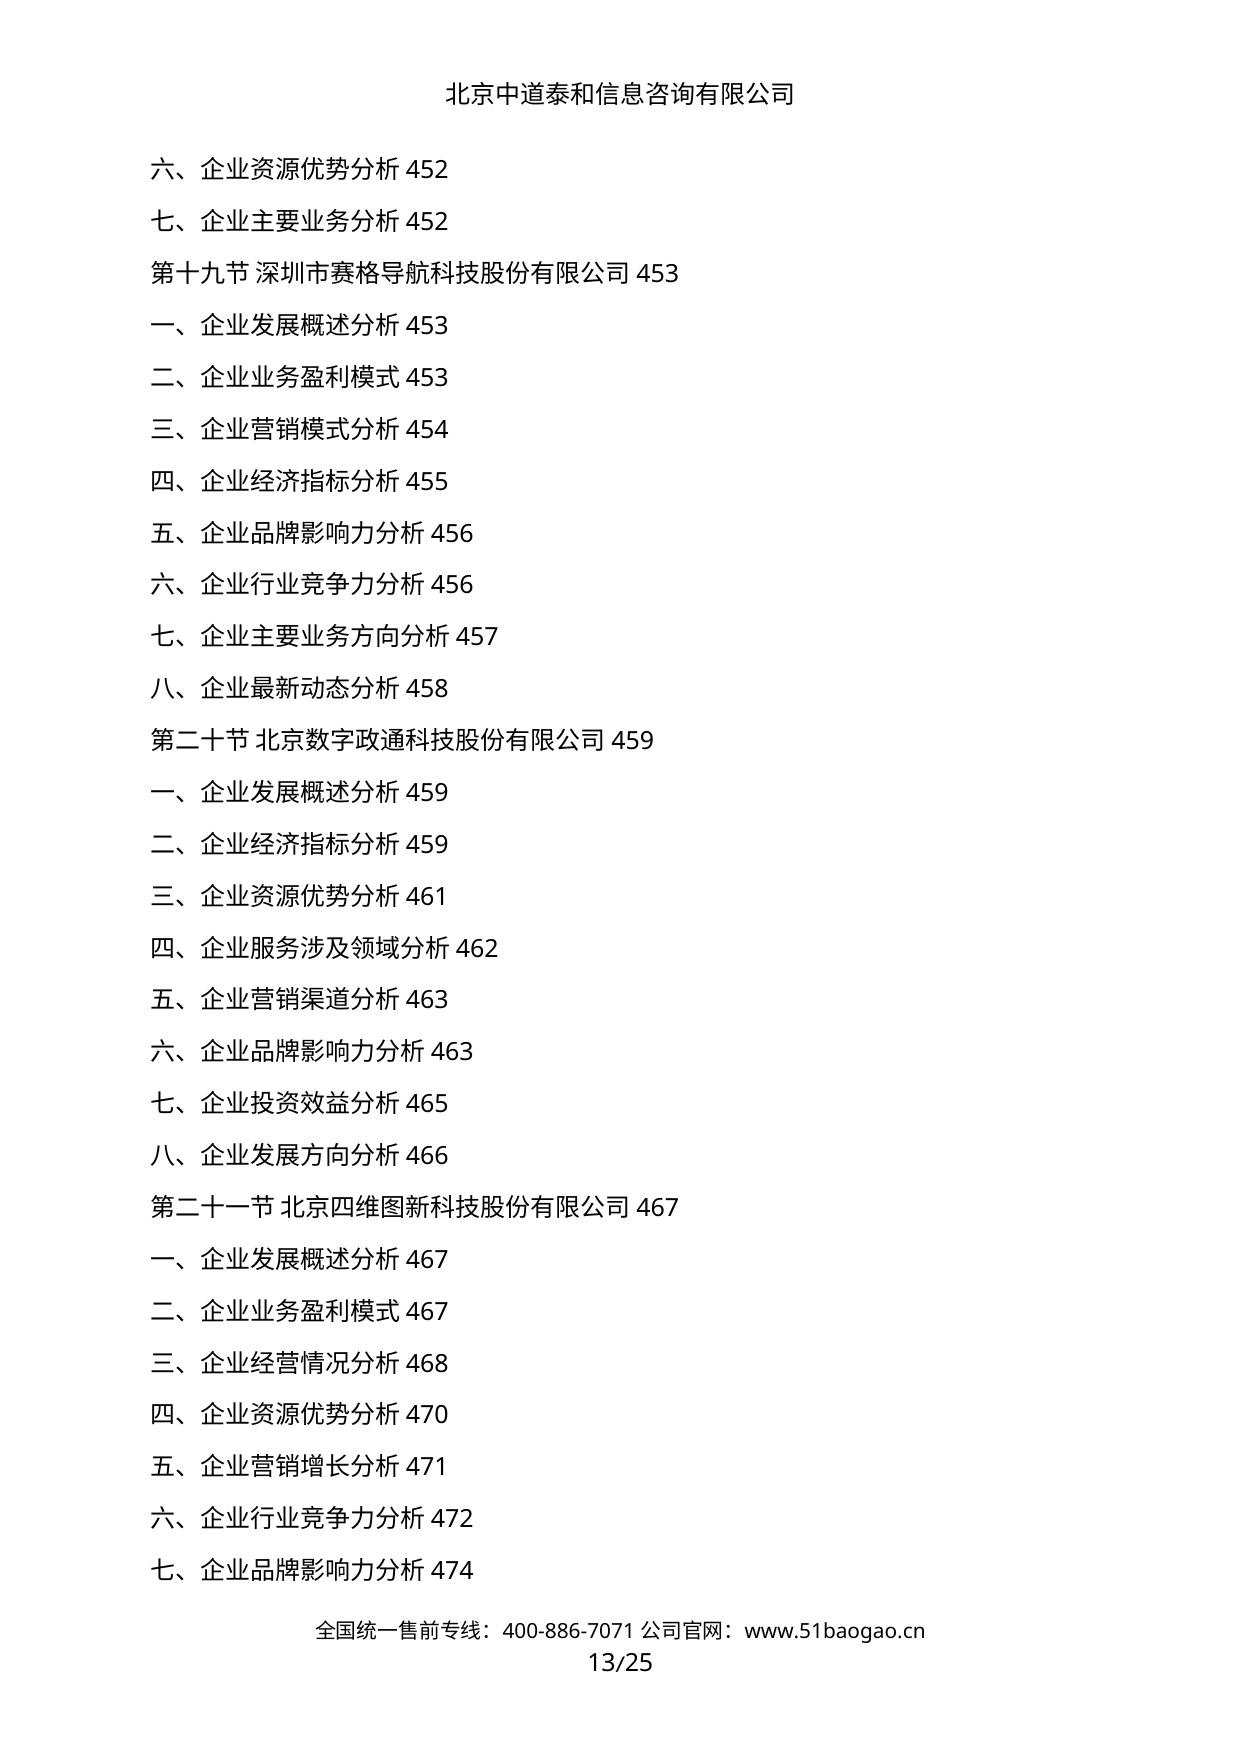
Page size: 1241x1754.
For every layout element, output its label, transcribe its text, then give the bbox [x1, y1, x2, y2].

text 七、企业主要业务方向分析 457 [150, 617, 1090, 653]
text 六、企业行业竞争力分析 472 [150, 1499, 1090, 1535]
text 七、企业品牌影响力分析 474 [150, 1551, 1090, 1587]
text 六、企业品牌影响力分析 463 [150, 1032, 1090, 1068]
text 一、企业发展概述分析 453 [150, 306, 1090, 342]
text 八、企业发展方向分析 466 [150, 1136, 1090, 1172]
text 八、企业最新动态分析 458 [150, 669, 1090, 705]
text 三、企业营销模式分析 454 [150, 409, 1090, 446]
text 第二十一节 北京四维图新科技股份有限公司 467 [150, 1187, 1090, 1224]
text 第二十节 北京数字政通科技股份有限公司 459 [150, 721, 1090, 757]
text 二、企业业务盈利模式 453 [150, 357, 1090, 394]
text 六、企业资源优势分析 452 [150, 150, 1090, 186]
text 第十九节 深圳市赛格导航科技股份有限公司 453 [150, 254, 1090, 290]
text 二、企业业务盈利模式 467 [150, 1291, 1090, 1327]
text 四、企业经济指标分析 455 [150, 461, 1090, 497]
text 五、企业营销渠道分析 463 [150, 980, 1090, 1016]
text 五、企业品牌影响力分析 456 [150, 513, 1090, 549]
text 三、企业资源优势分析 461 [150, 876, 1090, 912]
text 四、企业资源优势分析 470 [150, 1395, 1090, 1431]
text 二、企业经济指标分析 459 [150, 824, 1090, 861]
text 七、企业投资效益分析 465 [150, 1084, 1090, 1120]
text 一、企业发展概述分析 467 [150, 1239, 1090, 1276]
text 三、企业经营情况分析 468 [150, 1343, 1090, 1379]
text 一、企业发展概述分析 459 [150, 772, 1090, 809]
text 五、企业营销增长分析 471 [150, 1447, 1090, 1483]
text 六、企业行业竞争力分析 456 [150, 565, 1090, 601]
text 七、企业主要业务分析 452 [150, 202, 1090, 238]
text 四、企业服务涉及领域分析 462 [150, 928, 1090, 964]
